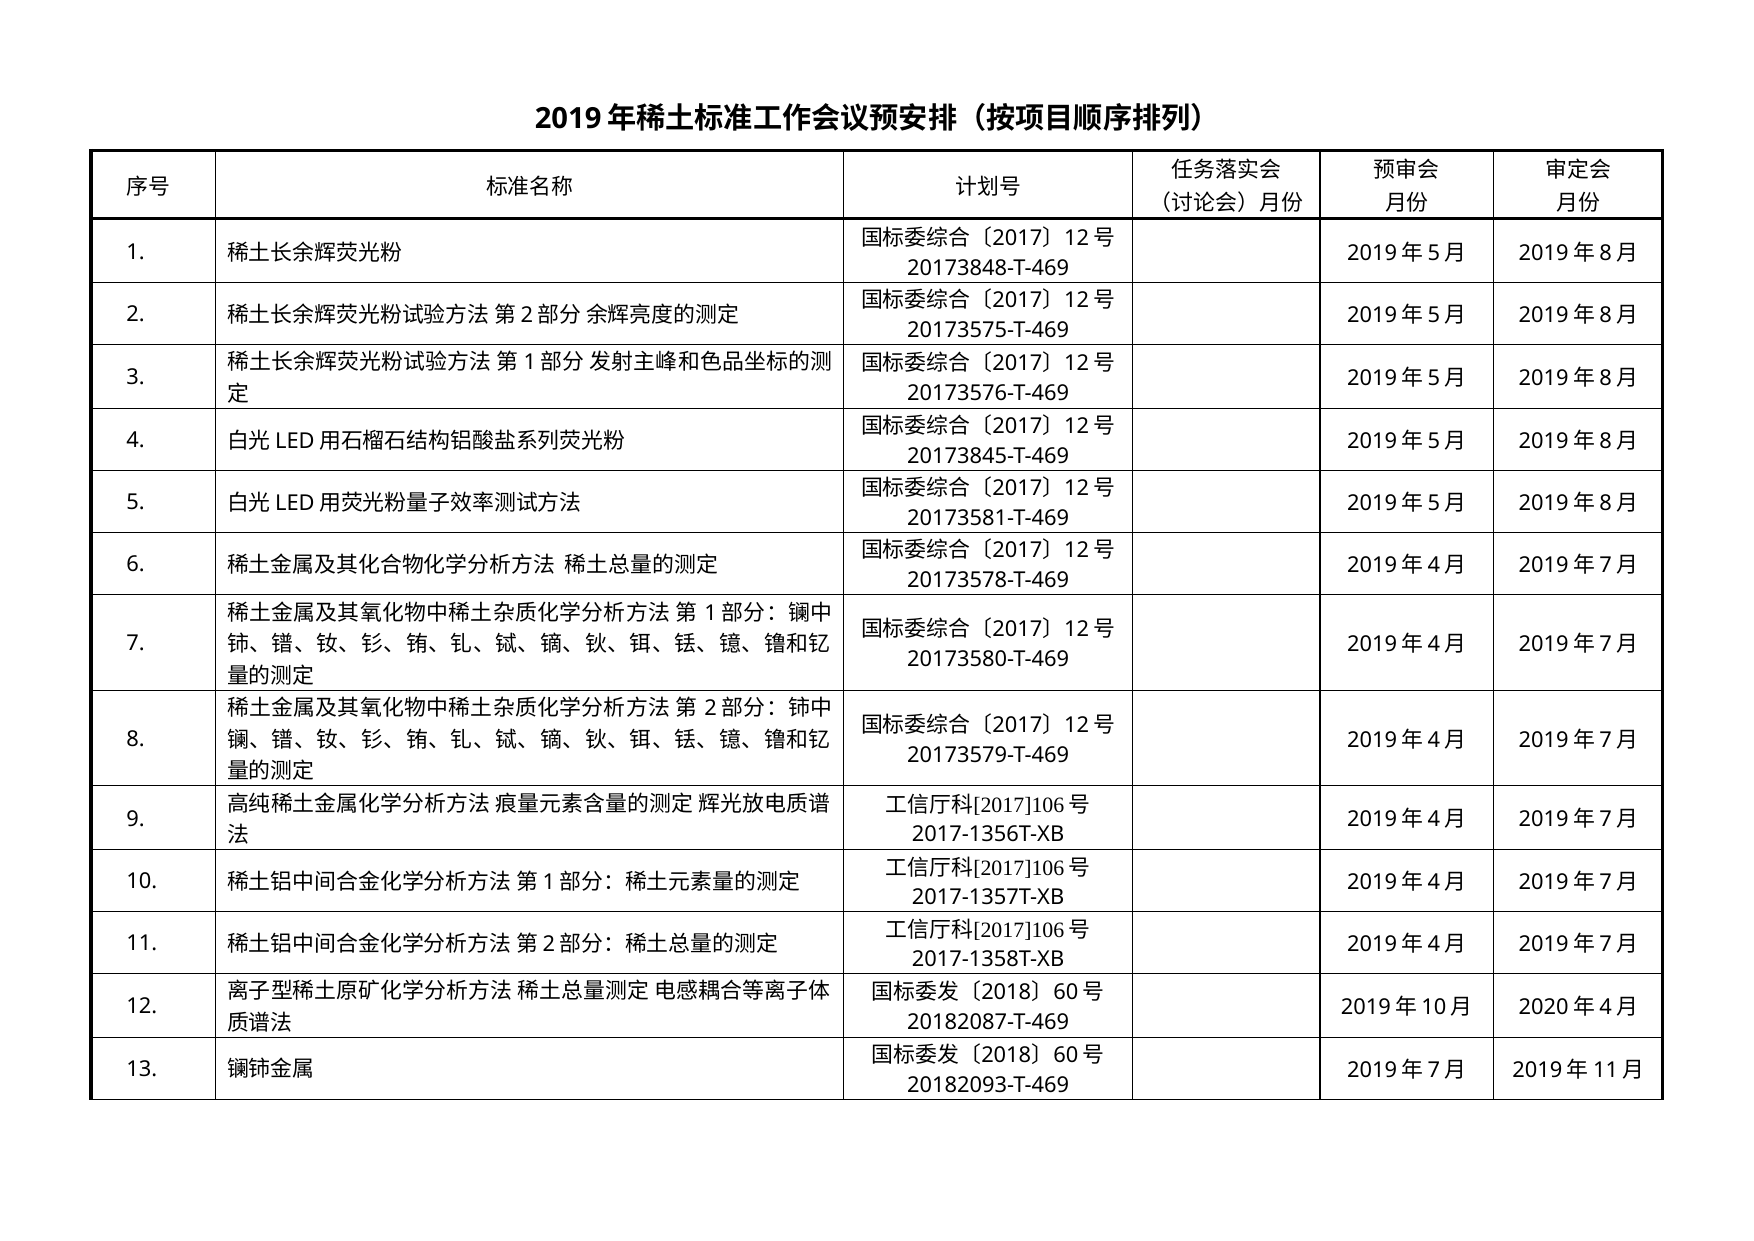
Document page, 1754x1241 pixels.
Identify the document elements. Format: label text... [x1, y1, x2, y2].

table_cell [1133, 691, 1319, 785]
table_header 序号 [93, 152, 215, 217]
table_cell 国标委综合〔2017〕12号 20173575-T-469 [844, 283, 1132, 344]
table_cell [1133, 345, 1319, 408]
table_cell 国标委综合〔2017〕12号 20173580-T-469 [844, 595, 1132, 689]
table_cell 2019年8月 [1494, 220, 1661, 282]
text 2019年稀土标准工作会议预安排（按项目顺序排列） [75, 84, 1679, 149]
table_cell 工信厅科[2017]106号2017-1356T-XB [844, 786, 1132, 849]
table_cell [1133, 912, 1319, 973]
table_cell 国标委综合〔2017〕12号 20173579-T-469 [844, 691, 1132, 785]
table_cell [1133, 220, 1319, 282]
table_cell [93, 850, 215, 911]
table_cell 工信厅科[2017]106号2017-1358T-XB [844, 912, 1132, 973]
table_header 标准名称 [216, 152, 843, 217]
table_cell 2019年4月 [1321, 533, 1493, 594]
table_cell 国标委综合〔2017〕12号 20173578-T-469 [844, 533, 1132, 594]
table_cell 2019年7月 [1494, 786, 1661, 849]
table_cell 国标委综合〔2017〕12号 20173576-T-469 [844, 345, 1132, 408]
table_header 任务落实会 （讨论会）月份 [1133, 152, 1319, 217]
table_cell 稀土金属及其氧化物中稀土杂质化学分析方法 第1部分：镧中铈、镨、钕、钐、铕、钆、铽、镝、钬、铒、铥、镱、镥和钇量的测定 [216, 595, 843, 689]
table_cell 2019年4月 [1321, 850, 1493, 911]
table_cell [1133, 1038, 1319, 1099]
table_cell 2019年4月 [1321, 912, 1493, 973]
table_cell 2019年4月 [1321, 691, 1493, 785]
table_cell 2019年8月 [1494, 409, 1661, 470]
table_cell 2019年5月 [1321, 409, 1493, 470]
table_cell 2020年4月 [1494, 974, 1661, 1037]
table_cell [93, 283, 215, 344]
table_cell 白光LED用石榴石结构铝酸盐系列荧光粉 [216, 409, 843, 470]
table_cell [93, 1038, 215, 1099]
table_cell 国标委发〔2018〕60号 20182087-T-469 [844, 974, 1132, 1037]
table_cell 2019年8月 [1494, 345, 1661, 408]
table_cell 稀土铝中间合金化学分析方法 第2部分：稀土总量的测定 [216, 912, 843, 973]
table_cell 国标委综合〔2017〕12号 20173581-T-469 [844, 471, 1132, 532]
table_cell 2019年10月 [1321, 974, 1493, 1037]
table_cell 2019年5月 [1321, 283, 1493, 344]
table_cell 2019年4月 [1321, 595, 1493, 689]
table_cell 2019年8月 [1494, 283, 1661, 344]
table_cell 2019年7月 [1494, 691, 1661, 785]
table_cell 2019年8月 [1494, 471, 1661, 532]
table_cell 离子型稀土原矿化学分析方法 稀土总量测定 电感耦合等离子体质谱法 [216, 974, 843, 1037]
table_cell [1133, 283, 1319, 344]
table_cell 稀土金属及其氧化物中稀土杂质化学分析方法 第2部分：铈中镧、镨、钕、钐、铕、钆、铽、镝、钬、铒、铥、镱、镥和钇量的测定 [216, 691, 843, 785]
table_cell [93, 533, 215, 594]
table_cell 2019年11月 [1494, 1038, 1661, 1099]
table_cell 工信厅科[2017]106号2017-1357T-XB [844, 850, 1132, 911]
table_cell 国标委发〔2018〕60号 20182093-T-469 [844, 1038, 1132, 1099]
table_cell 稀土长余辉荧光粉试验方法 第1部分 发射主峰和色品坐标的测定 [216, 345, 843, 408]
table_cell 稀土长余辉荧光粉试验方法 第2部分 余辉亮度的测定 [216, 283, 843, 344]
table_cell [1133, 409, 1319, 470]
table_cell [1133, 786, 1319, 849]
table_cell [1133, 595, 1319, 689]
table_cell [93, 974, 215, 1037]
table_cell [93, 691, 215, 785]
table_cell 稀土长余辉荧光粉 [216, 220, 843, 282]
table_cell 2019年4月 [1321, 786, 1493, 849]
table_cell [93, 595, 215, 689]
table_cell 2019年7月 [1494, 850, 1661, 911]
table_cell 镧铈金属 [216, 1038, 843, 1099]
table_cell 国标委综合〔2017〕12号 20173848-T-469 [844, 220, 1132, 282]
table_cell 2019年7月 [1494, 912, 1661, 973]
table_cell [1133, 850, 1319, 911]
table_cell [93, 786, 215, 849]
table_header 审定会 月份 [1494, 152, 1661, 217]
table_cell 2019年5月 [1321, 471, 1493, 532]
table_cell 2019年5月 [1321, 345, 1493, 408]
table_cell 2019年7月 [1494, 533, 1661, 594]
table_cell [93, 409, 215, 470]
table_cell [93, 912, 215, 973]
table_cell 2019年7月 [1494, 595, 1661, 689]
table_header 预审会 月份 [1321, 152, 1493, 217]
table_cell 稀土铝中间合金化学分析方法 第1部分：稀土元素量的测定 [216, 850, 843, 911]
table_header 计划号 [844, 152, 1132, 217]
table_cell [93, 220, 215, 282]
table_cell [1133, 471, 1319, 532]
table_cell 白光LED用荧光粉量子效率测试方法 [216, 471, 843, 532]
table_cell 2019年5月 [1321, 220, 1493, 282]
table_cell [1133, 974, 1319, 1037]
table_cell 高纯稀土金属化学分析方法 痕量元素含量的测定 辉光放电质谱法 [216, 786, 843, 849]
table_cell [1133, 533, 1319, 594]
table_cell [93, 345, 215, 408]
table_cell [93, 471, 215, 532]
table_cell 国标委综合〔2017〕12号 20173845-T-469 [844, 409, 1132, 470]
table_cell 稀土金属及其化合物化学分析方法 稀土总量的测定 [216, 533, 843, 594]
table_cell 2019年7月 [1321, 1038, 1493, 1099]
